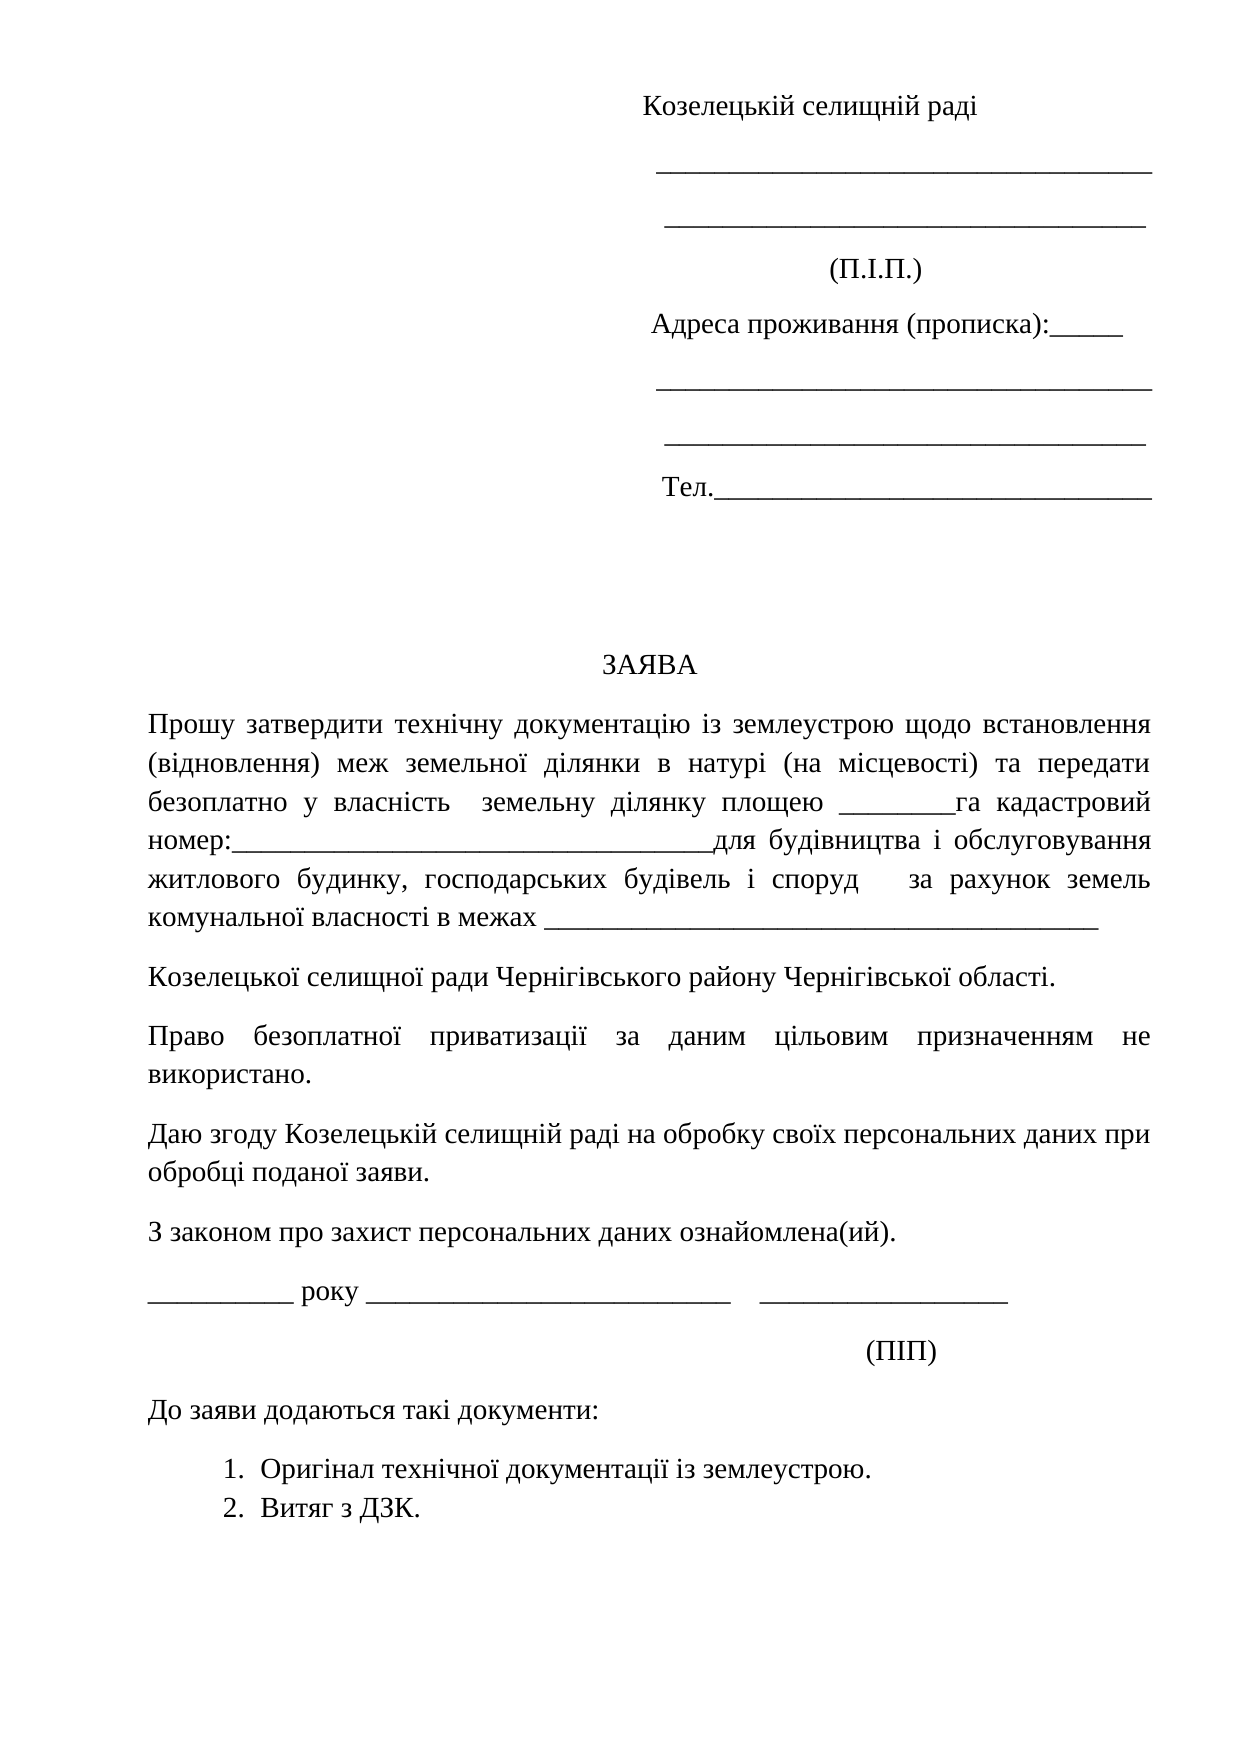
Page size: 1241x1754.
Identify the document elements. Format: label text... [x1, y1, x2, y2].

text Тел.______________________________ [148, 469, 1152, 503]
list Оригінал технічної документації із землеустрою. [223, 1451, 1152, 1485]
text __________________________________ [148, 143, 1152, 176]
text (П.І.П.) [148, 252, 1152, 285]
text ЗАЯВА [148, 647, 1152, 681]
text __________________________________ [148, 360, 1152, 394]
text До заяви додаються такі документи: [148, 1392, 1152, 1426]
text З законом про захист персональних даних ознайомлена(ий). [148, 1214, 1152, 1247]
text Адреса проживання (прописка):_____ [148, 306, 1152, 339]
text Козелецькій селищній раді [148, 88, 1152, 122]
text _________________________________ [148, 197, 1152, 231]
text (ПІП) [148, 1333, 1152, 1366]
text __________ року _________________________ _________________ [148, 1273, 1152, 1307]
text Право безоплатної приватизації за даним цільовим призначенням не використано. [148, 1018, 1152, 1090]
text _________________________________ [148, 415, 1152, 448]
text Даю згоду Козелецькій селищній раді на обробку своїх персональних даних при обробці поданої заяви. [148, 1116, 1152, 1188]
text Прошу затвердити технічну документацію із землеустрою щодо встановлення (відновлення) меж земельної ділянки в натурі (на місцевості) та передати безоплатно у власність земельну ділянку площею ________га кадастровий номер:_________________________________для будівництва і обслуговування житлового будинку, господарських будівель і споруд за рахунок земель комунальної власності в межах ______________________________________ [148, 707, 1152, 933]
text Козелецької селищної ради Чернігівського району Чернігівської області. [148, 959, 1152, 992]
list Витяг з ДЗК. [223, 1490, 1152, 1523]
